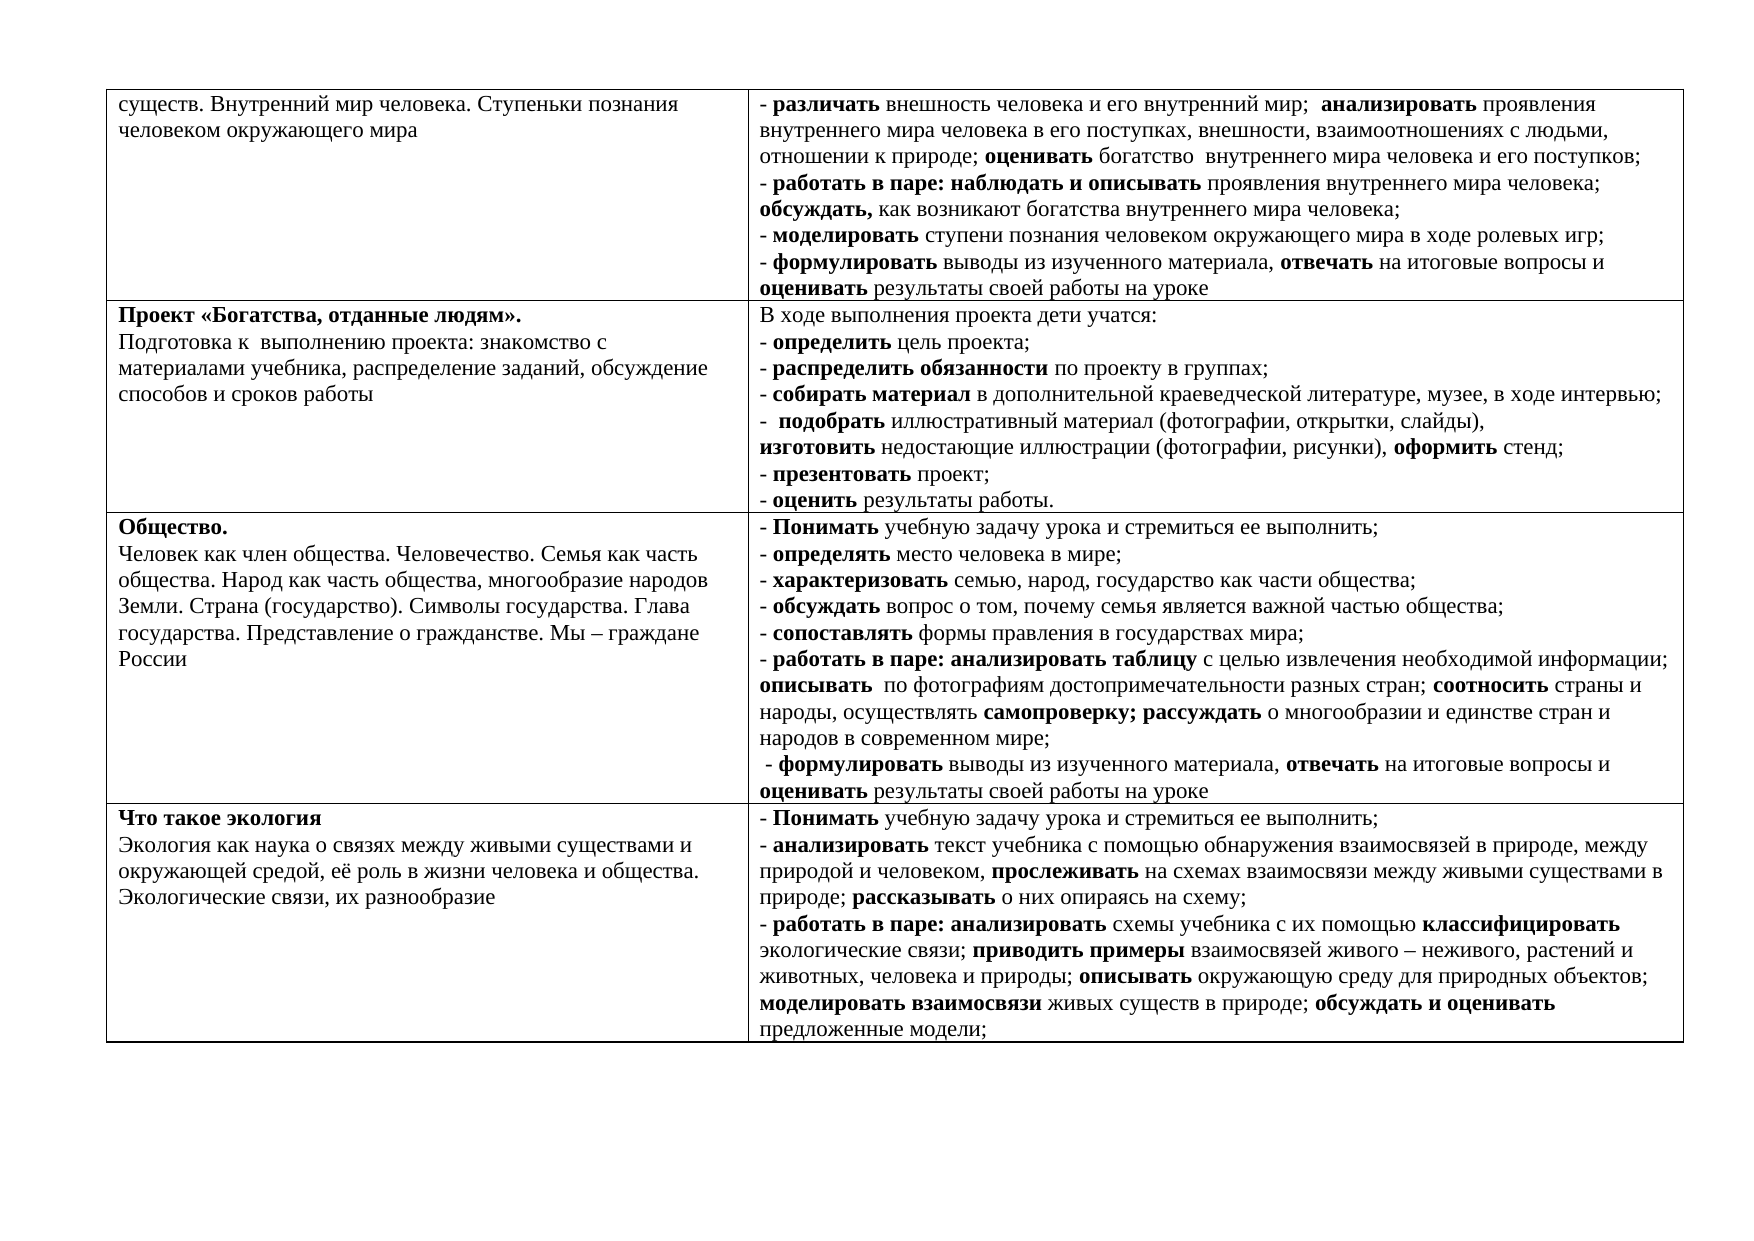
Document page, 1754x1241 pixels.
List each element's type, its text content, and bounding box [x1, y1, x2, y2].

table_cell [749, 90, 1683, 300]
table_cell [107, 90, 748, 300]
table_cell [107, 804, 748, 1041]
table_cell - Понимать учебную задачу урока и стремиться ее выполнить; - определять место человека в мире; - характеризовать семью, народ, государство как части общества; - обсуждать вопрос о том, почему семья является важной частью общества; - сопоставлять формы правления в государствах мира; - работать в паре: анализировать таблицу с целью извлечения необходимой информации; описывать по фотографиям достопримечательности разных стран; соотносить страны и народы, осуществлять самопроверку; рассуждать о многообразии и единстве стран и народов в современном мире; - формулировать выводы из изученного материала, отвечать на итоговые вопросы и оценивать результаты своей работы на уроке [749, 513, 1683, 803]
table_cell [749, 804, 1683, 1041]
table_cell Проект «Богатства, отданные людям». Подготовка к выполнению проекта: знакомство с материалами учебника, распределение заданий, обсуждение способов и сроков работы [107, 301, 748, 512]
table_cell Общество. Человек как член общества. Человечество. Семья как часть общества. Народ как часть общества, многообразие народов Земли. Страна (государство). Символы государства. Глава государства. Представление о гражданстве. Мы – граждане России [107, 513, 748, 803]
table_cell В ходе выполнения проекта дети учатся: - определить цель проекта; - распределить обязанности по проекту в группах; - собирать материал в дополнительной краеведческой литературе, музее, в ходе интервью; - подобрать иллюстративный материал (фотографии, открытки, слайды), изготовить недостающие иллюстрации (фотографии, рисунки), оформить стенд; - презентовать проект; - оценить результаты работы. [749, 301, 1683, 512]
